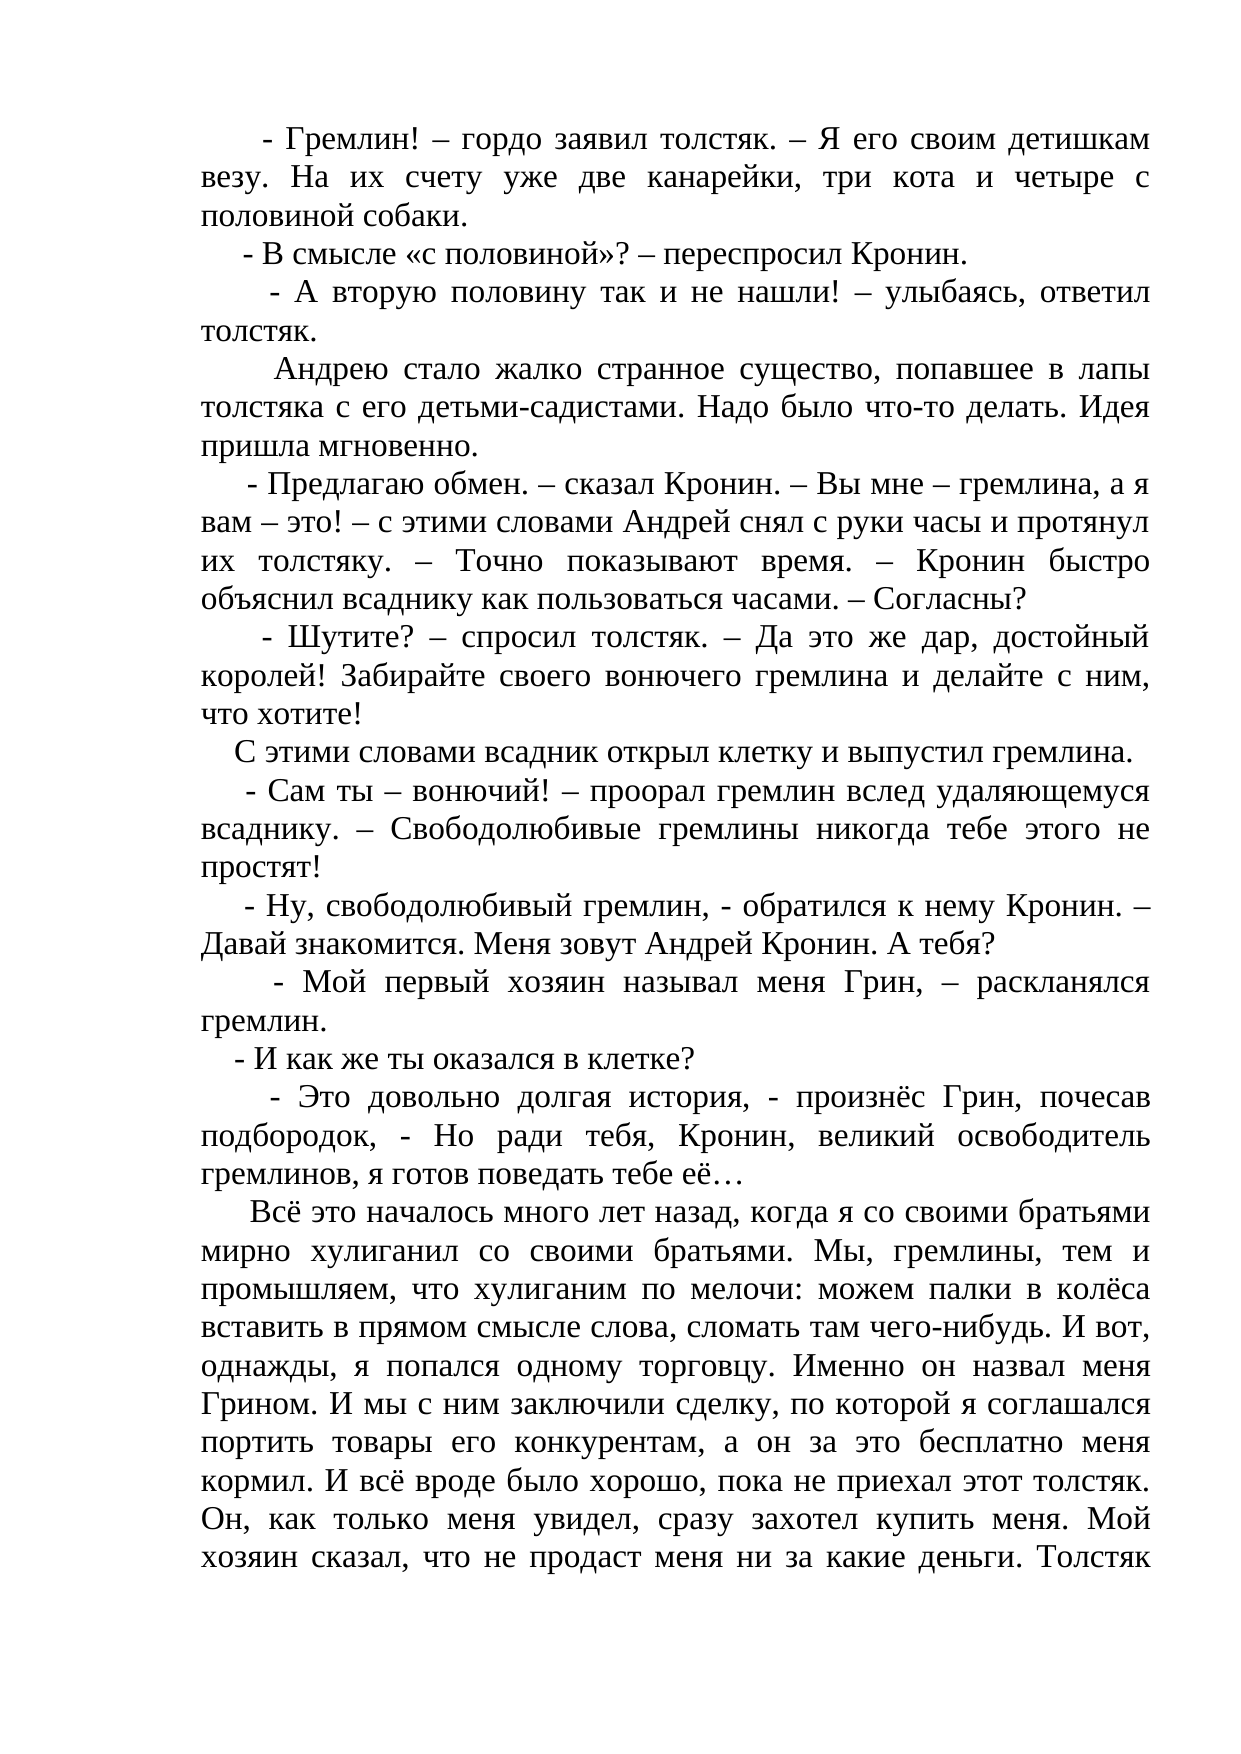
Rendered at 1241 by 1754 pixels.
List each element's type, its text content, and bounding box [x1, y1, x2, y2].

text - Предлагаю обмен. – сказал Кронин. – Вы мне – гремлина, а я вам – это! – с этими словами Андрей снял с руки часы и протянул их толстяку. – Точно показывают время. – Кронин быстро объяснил всаднику как пользоваться часами. – Согласны? [201, 463, 1152, 616]
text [201, 1191, 1152, 1575]
text - Шутите? – спросил толстяк. – Да это же дар, достойный королей! Забирайте своего вонючего гремлина и делайте с ним, что хотите! [201, 616, 1152, 731]
text С этими словами всадник открыл клетку и выпустил гремлина. [201, 731, 1152, 770]
text - И как же ты оказался в клетке? [201, 1038, 1152, 1076]
text - Это довольно долгая история, - произнёс Грин, почесав подбородок, - Но ради тебя, Кронин, великий освободитель гремлинов, я готов поведать тебе её… [201, 1076, 1152, 1191]
text - Сам ты – вонючий! – проорал гремлин вслед удаляющемуся всаднику. – Свободолюбивые гремлины никогда тебе этого не простят! [201, 770, 1152, 885]
text - В смысле «с половиной»? – переспросил Кронин. [201, 233, 1152, 271]
text - Ну, свободолюбивый гремлин, - обратился к нему Кронин. – Давай знакомится. Меня зовут Андрей Кронин. А тебя? [201, 885, 1152, 961]
text - Мой первый хозяин называл меня Грин, – раскланялся гремлин. [201, 961, 1152, 1038]
text - Гремлин! – гордо заявил толстяк. – Я его своим детишкам везу. На их счету уже две канарейки, три кота и четыре с половиной собаки. [201, 118, 1152, 233]
text - А вторую половину так и не нашли! – улыбаясь, ответил толстяк. [201, 271, 1152, 348]
text Андрею стало жалко странное существо, попавшее в лапы толстяка с его детьми-садистами. Надо было что-то делать. Идея пришла мгновенно. [201, 348, 1152, 463]
